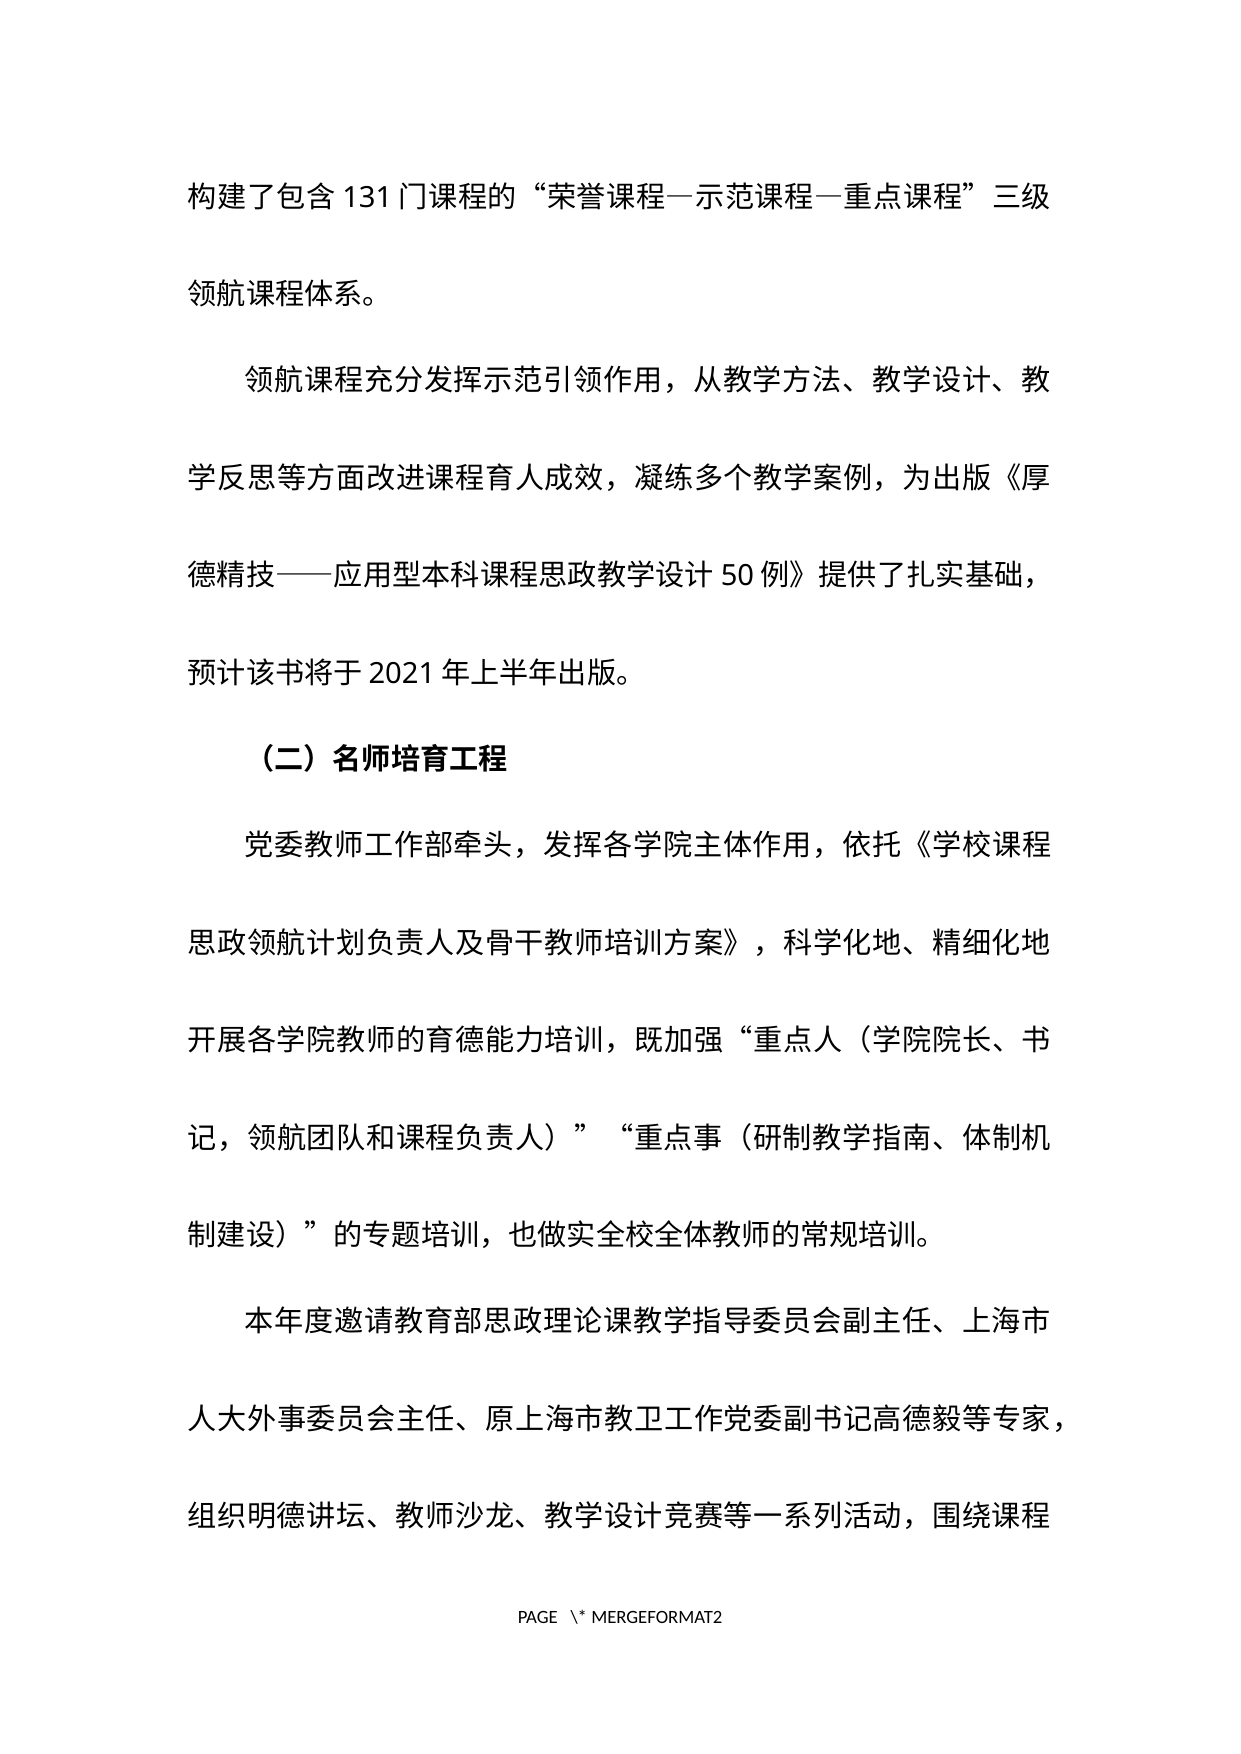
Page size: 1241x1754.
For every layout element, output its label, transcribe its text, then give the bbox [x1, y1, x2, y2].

text 领航课程充分发挥示范引领作用，从教学方法、教学设计、教学反思等方面改进课程育人成效，凝练多个教学案例，为出版《厚德精技——应用型本科课程思政教学设计50例》提供了扎实基础，预计该书将于2021年上半年出版。 [187, 346, 1053, 703]
text 党委教师工作部牵头，发挥各学院主体作用，依托《学校课程思政领航计划负责人及骨干教师培训方案》，科学化地、精细化地开展各学院教师的育德能力培训，既加强“重点人（学院院长、书记，领航团队和课程负责人）”“重点事（研制教学指南、体制机制建设）”的专题培训，也做实全校全体教师的常规培训。 [187, 810, 1053, 1265]
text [187, 162, 1053, 324]
text （二）名师培育工程 [187, 724, 1053, 789]
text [187, 1287, 1053, 1547]
